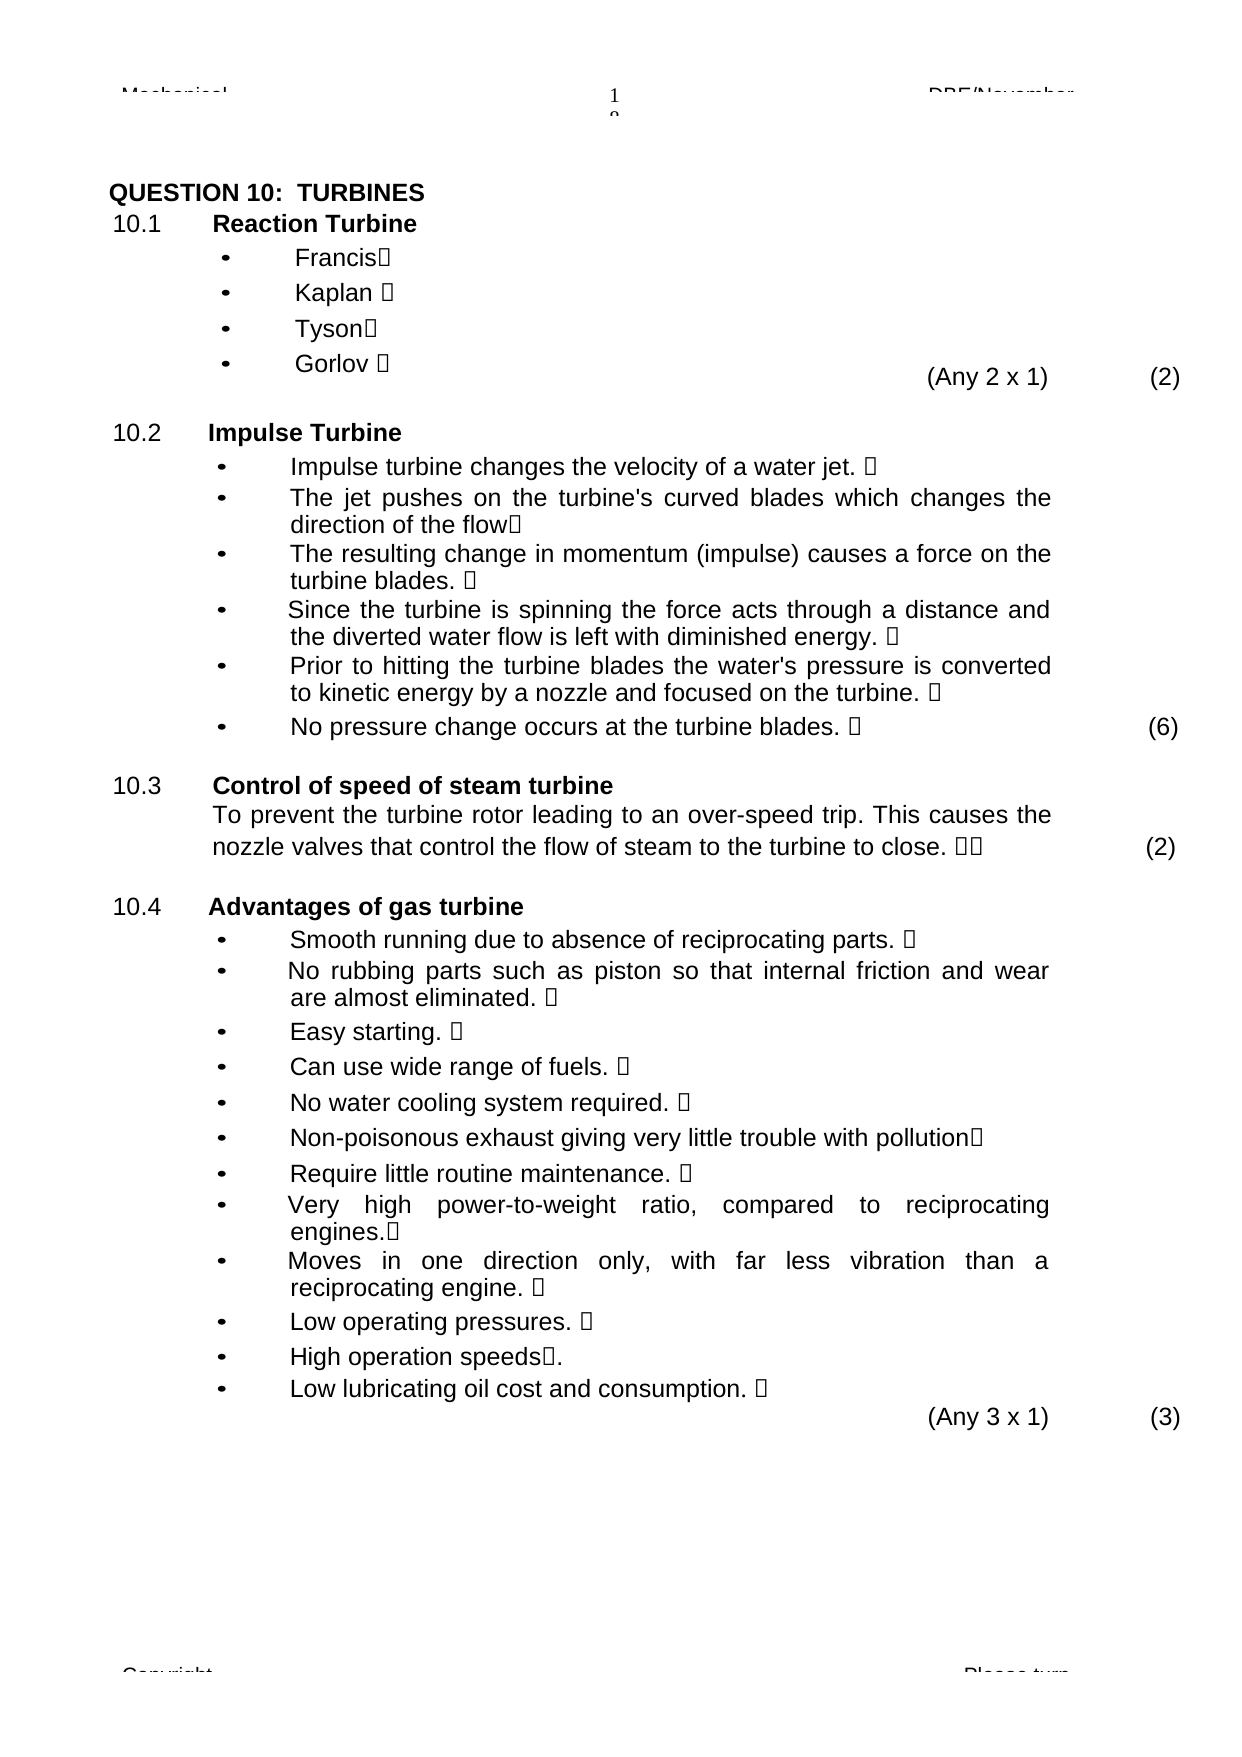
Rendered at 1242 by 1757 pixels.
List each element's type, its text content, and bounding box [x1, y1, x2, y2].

text • Impulse turbine changes the velocity of a water jet.  [216, 449, 1192, 483]
text • Easy starting.  [216, 1013, 1192, 1047]
text • Kaplan  [220, 275, 416, 309]
text To prevent the turbine rotor leading to an over-speed trip. This causes the [212, 800, 1192, 829]
text • No water cooling system required.  [216, 1084, 1192, 1118]
text (Any 3 x 1) (3) [98, 1402, 1181, 1431]
text • Gorlov  [220, 346, 416, 380]
text nozzle valves that control the flow of steam to the turbine to close.  (2) [212, 829, 1192, 863]
text • Prior to hitting the turbine blades the water's pressure is converted to kinetic energy by a nozzle and focused on the turbine.  [216, 653, 1054, 707]
text • Non-poisonous exhaust giving very little trouble with pollution [216, 1120, 1192, 1154]
text • Low lubricating oil cost and consumption.  [216, 1374, 1192, 1401]
text • Francis [220, 239, 416, 273]
text • Require little routine maintenance.  [216, 1156, 1192, 1189]
text • Moves in one direction only, with far less vibration than a reciprocating engine.  [216, 1248, 1054, 1302]
text • Smooth running due to absence of reciprocating parts.  [216, 922, 1192, 956]
text QUESTION 10: TURBINES [109, 179, 1192, 206]
text 10.2 Impulse Turbine [112, 418, 1192, 447]
text 10.1 Reaction Turbine [112, 209, 422, 237]
text • No pressure change occurs at the turbine blades.  (6) [216, 708, 1192, 742]
text • Can use wide range of fuels.  [216, 1049, 1192, 1083]
text • No rubbing parts such as piston so that internal friction and wear are almost eliminated.  [216, 958, 1054, 1012]
text • High operation speeds. [216, 1339, 1192, 1373]
text • The resulting change in momentum (impulse) causes a force on the turbine blades.  [216, 541, 1054, 595]
text • Very high power-to-weight ratio, compared to reciprocating engines. [216, 1192, 1054, 1246]
text • Since the turbine is spinning the force acts through a distance and the diverted water flow is left with diminished energy.  [216, 597, 1054, 651]
text • Low operating pressures.  [216, 1303, 1192, 1337]
text (Any 2 x 1) (2) [927, 362, 1192, 389]
text • The jet pushes on the turbine's curved blades which changes the direction of the flow [216, 485, 1054, 539]
text 10.3 Control of speed of steam turbine [112, 771, 1192, 800]
text • Tyson [220, 310, 416, 344]
text 10.4 Advantages of gas turbine [112, 891, 1192, 920]
